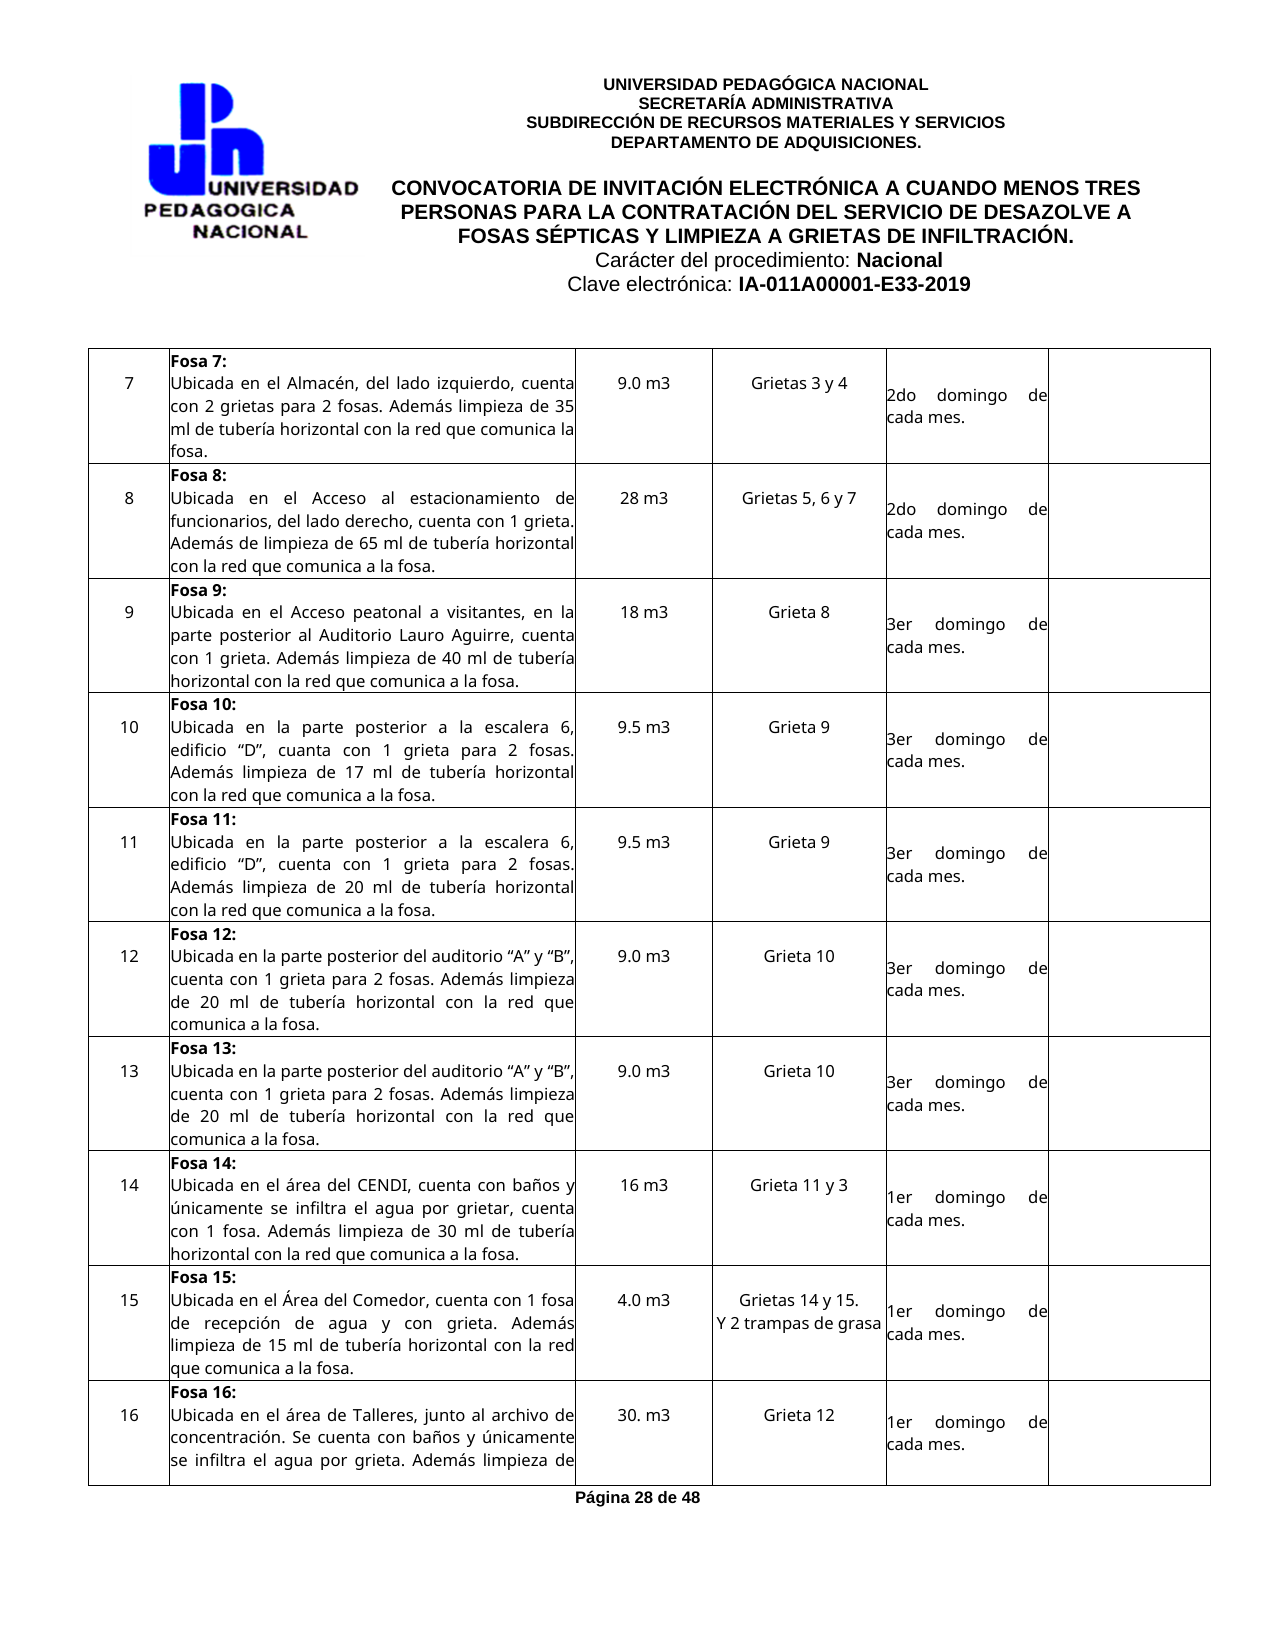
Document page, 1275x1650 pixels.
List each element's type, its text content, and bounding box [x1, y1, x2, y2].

table_cell 2do domingo de cada mes. [887, 464, 1048, 577]
table_cell 14 [89, 1151, 169, 1265]
table_cell 3er domingo de cada mes. [887, 693, 1048, 807]
table_cell Grieta 9 [713, 808, 886, 921]
table_cell Fosa 13: Ubicada en la parte posterior del auditorio “A” y “B”, cuenta con 1 grieta para 2 fosas. Además limpieza de 20 ml de tubería horizontal con la red que comunica a la fosa. [170, 1037, 575, 1150]
table_cell Fosa 10: Ubicada en la parte posterior a la escalera 6, edificio “D”, cuanta con 1 grieta para 2 fosas. Además limpieza de 17 ml de tubería horizontal con la red que comunica a la fosa. [170, 693, 575, 807]
table_cell 30. m3 [576, 1381, 712, 1485]
picture [129, 75, 366, 258]
table_cell 18 m3 [576, 579, 712, 692]
table_cell [1049, 464, 1210, 577]
table_cell 9.5 m3 [576, 808, 712, 921]
table_cell [1049, 1151, 1210, 1265]
table_cell 13 [89, 1037, 169, 1150]
table_cell 1er domingo de cada mes. [887, 1151, 1048, 1265]
table_cell 16 [89, 1381, 169, 1485]
table_cell 3er domingo de cada mes. [887, 1037, 1048, 1150]
table_cell 8 [89, 464, 169, 577]
table_cell [1049, 579, 1210, 692]
table_cell 1er domingo de cada mes. [887, 1381, 1048, 1485]
table_cell 3er domingo de cada mes. [887, 579, 1048, 692]
table_cell 9.5 m3 [576, 693, 712, 807]
table_cell 16 m3 [576, 1151, 712, 1265]
table_cell Grieta 8 [713, 579, 886, 692]
table_cell 10 [89, 693, 169, 807]
table_cell 1er domingo de cada mes. [887, 1266, 1048, 1379]
table_cell 9.0 m3 [576, 922, 712, 1036]
table_cell 15 [89, 1266, 169, 1379]
table_cell Grieta 11 y 3 [713, 1151, 886, 1265]
table_cell 7 [89, 349, 169, 463]
table_cell [1049, 922, 1210, 1036]
table_cell Grieta 9 [713, 693, 886, 807]
table_cell 2do domingo de cada mes. [887, 349, 1048, 463]
table_cell 9 [89, 579, 169, 692]
table_cell Grietas 5, 6 y 7 [713, 464, 886, 577]
table_cell 9.0 m3 [576, 1037, 712, 1150]
table_cell Grietas 14 y 15. Y 2 trampas de grasa [713, 1266, 886, 1379]
table_cell 9.0 m3 [576, 349, 712, 463]
table_cell Fosa 14: Ubicada en el área del CENDI, cuenta con baños y únicamente se infiltra el agua por grietar, cuenta con 1 fosa. Además limpieza de 30 ml de tubería horizontal con la red que comunica a la fosa. [170, 1151, 575, 1265]
table_cell 11 [89, 808, 169, 921]
table_cell 3er domingo de cada mes. [887, 922, 1048, 1036]
table_cell 4.0 m3 [576, 1266, 712, 1379]
table_cell [1049, 808, 1210, 921]
table_cell 28 m3 [576, 464, 712, 577]
table_cell [1049, 1381, 1210, 1485]
table_cell [1049, 349, 1210, 463]
table_cell Fosa 12: Ubicada en la parte posterior del auditorio “A” y “B”, cuenta con 1 grieta para 2 fosas. Además limpieza de 20 ml de tubería horizontal con la red que comunica a la fosa. [170, 922, 575, 1036]
table_cell Fosa 9: Ubicada en el Acceso peatonal a visitantes, en la parte posterior al Auditorio Lauro Aguirre, cuenta con 1 grieta. Además limpieza de 40 ml de tubería horizontal con la red que comunica a la fosa. [170, 579, 575, 692]
table_cell 12 [89, 922, 169, 1036]
table_cell Grietas 3 y 4 [713, 349, 886, 463]
table_cell Fosa 15: Ubicada en el Área del Comedor, cuenta con 1 fosa de recepción de agua y con grieta. Además limpieza de 15 ml de tubería horizontal con la red que comunica a la fosa. [170, 1266, 575, 1379]
table_cell [1049, 693, 1210, 807]
table_cell [1049, 1266, 1210, 1379]
table_cell Grieta 10 [713, 1037, 886, 1150]
table_cell Fosa 8: Ubicada en el Acceso al estacionamiento de funcionarios, del lado derecho, cuenta con 1 grieta. Además de limpieza de 65 ml de tubería horizontal con la red que comunica a la fosa. [170, 464, 575, 577]
table_cell [1049, 1037, 1210, 1150]
table_cell Fosa 7: Ubicada en el Almacén, del lado izquierdo, cuenta con 2 grietas para 2 fosas. Además limpieza de 35 ml de tubería horizontal con la red que comunica la fosa. [170, 349, 575, 463]
table_cell Grieta 12 [713, 1381, 886, 1485]
table_cell Fosa 11: Ubicada en la parte posterior a la escalera 6, edificio “D”, cuenta con 1 grieta para 2 fosas. Además limpieza de 20 ml de tubería horizontal con la red que comunica a la fosa. [170, 808, 575, 921]
table_cell Grieta 10 [713, 922, 886, 1036]
table_cell 3er domingo de cada mes. [887, 808, 1048, 921]
